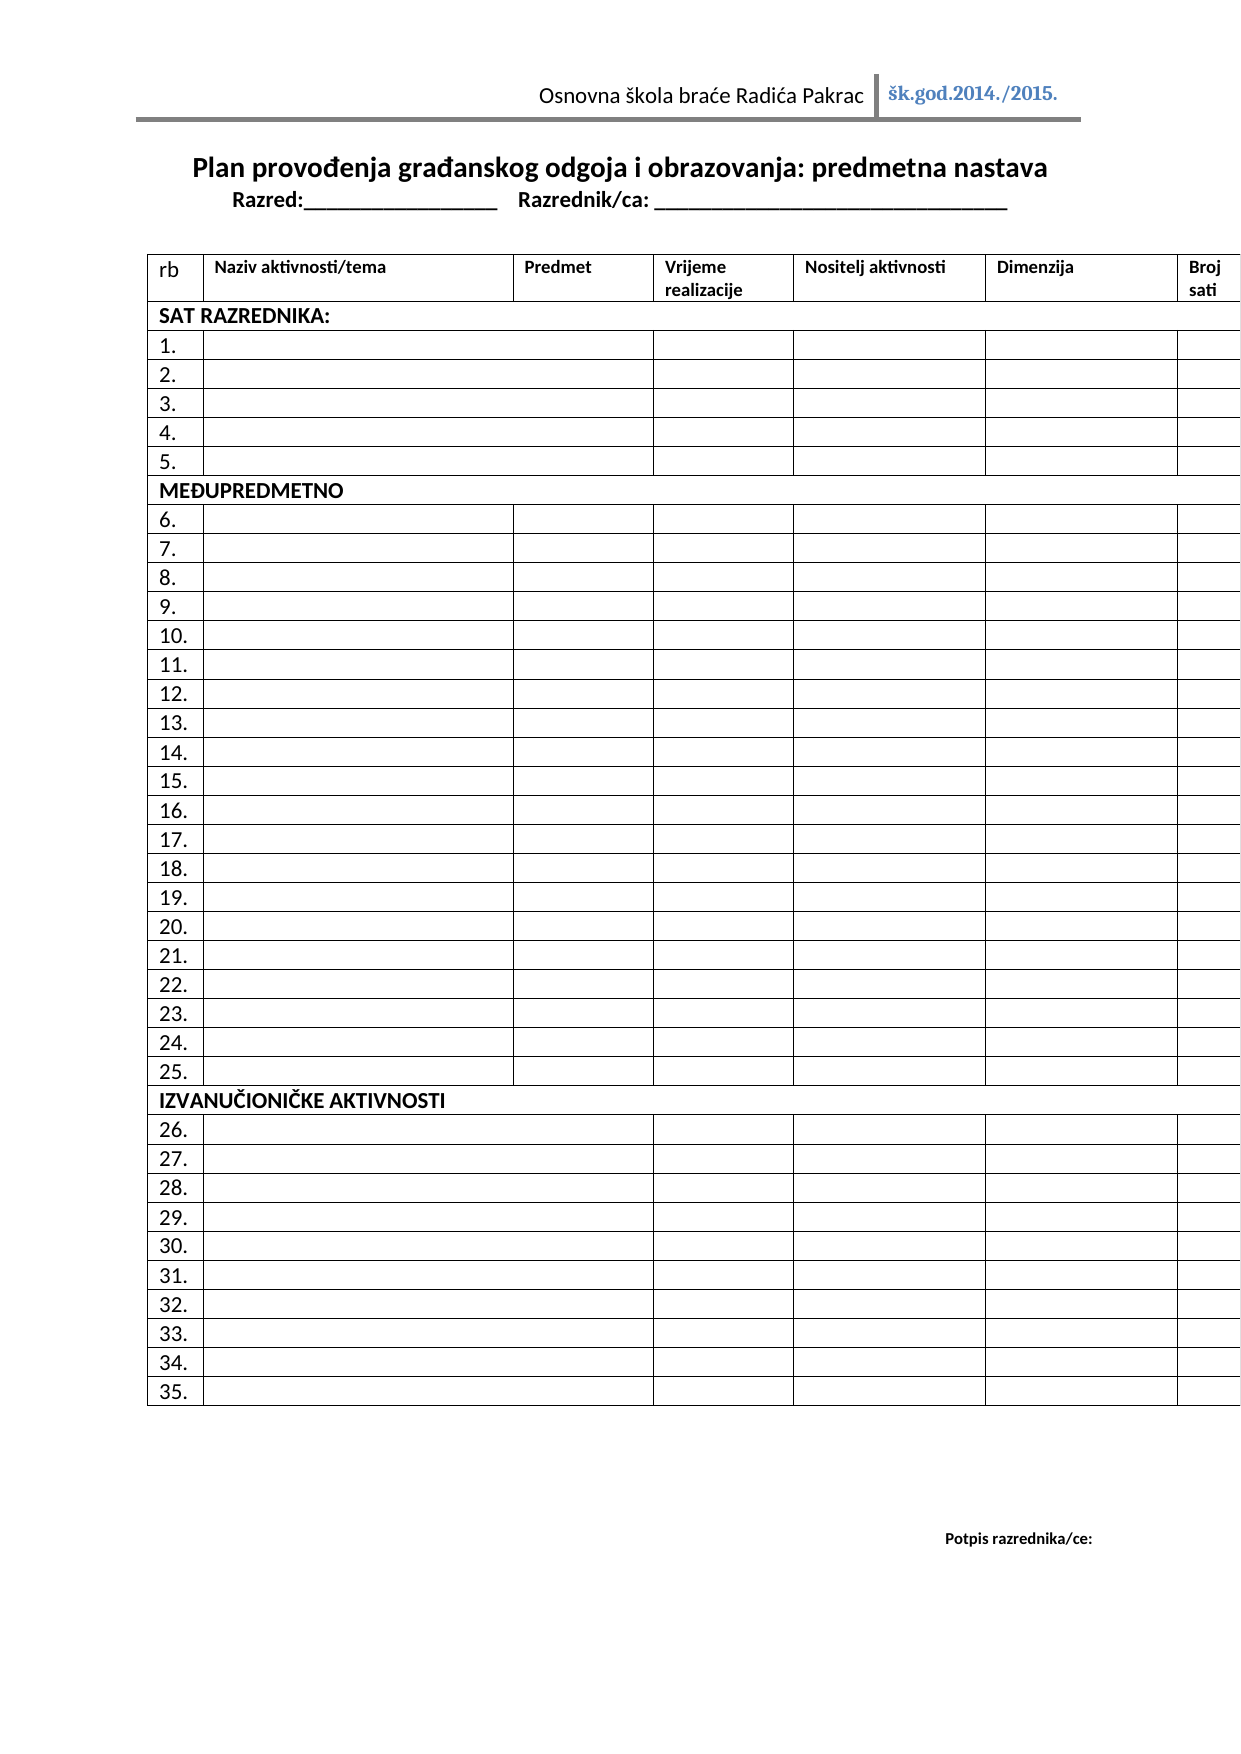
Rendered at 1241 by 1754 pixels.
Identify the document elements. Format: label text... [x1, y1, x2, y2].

table_cell [794, 563, 985, 591]
table_cell [986, 825, 1177, 853]
table_cell [654, 680, 793, 707]
table_cell [654, 621, 793, 649]
table_cell [654, 1174, 793, 1202]
table_cell [1178, 970, 1240, 998]
table_cell [514, 883, 653, 911]
table_cell [794, 389, 985, 417]
table_cell 33. [148, 1319, 203, 1347]
table_cell [1178, 447, 1240, 475]
table_cell [204, 796, 513, 824]
table_cell [654, 912, 793, 940]
table_cell [654, 999, 793, 1027]
table_cell [654, 970, 793, 998]
table_cell [794, 592, 985, 620]
table_header Naziv aktivnosti/tema [204, 255, 513, 301]
table_cell [1178, 1203, 1240, 1231]
table_cell 3. [148, 389, 203, 417]
table_cell [514, 592, 653, 620]
table_cell [204, 941, 513, 969]
table_cell [986, 1377, 1177, 1405]
table_cell 32. [148, 1290, 203, 1318]
table_cell [986, 1203, 1177, 1231]
table_cell [986, 447, 1177, 475]
table_cell [794, 505, 985, 533]
table_cell [204, 1261, 653, 1289]
table_cell [1178, 883, 1240, 911]
table_cell [1178, 505, 1240, 533]
table_cell [986, 1290, 1177, 1318]
table_cell [514, 796, 653, 824]
table_cell [204, 883, 513, 911]
table_cell [1178, 796, 1240, 824]
table_cell 31. [148, 1261, 203, 1289]
table_cell [794, 1028, 985, 1056]
table_cell [794, 825, 985, 853]
table_cell [204, 1203, 653, 1231]
table_cell [514, 680, 653, 707]
table_cell [654, 1348, 793, 1376]
table_cell 2. [148, 360, 203, 388]
table_cell 27. [148, 1145, 203, 1172]
table_cell 19. [148, 883, 203, 911]
table_cell [986, 563, 1177, 591]
table_cell [654, 650, 793, 678]
table_cell 15. [148, 767, 203, 795]
table_cell [794, 941, 985, 969]
table_cell [986, 941, 1177, 969]
table_cell [1178, 1261, 1240, 1289]
table_cell [986, 331, 1177, 359]
table_cell [514, 738, 653, 766]
table_cell [986, 680, 1177, 707]
table_cell [654, 418, 793, 446]
table_cell [654, 592, 793, 620]
table_cell 1. [148, 331, 203, 359]
table_cell [794, 912, 985, 940]
table_cell [1178, 360, 1240, 388]
table_cell [986, 360, 1177, 388]
table_cell [794, 650, 985, 678]
table_cell [986, 592, 1177, 620]
table_cell [654, 825, 793, 853]
table_cell [204, 1348, 653, 1376]
table_cell [986, 709, 1177, 737]
table_cell [794, 418, 985, 446]
table_cell [986, 1028, 1177, 1056]
table_cell [654, 331, 793, 359]
table_header Broj sati [1178, 255, 1240, 301]
table_cell [654, 883, 793, 911]
table_cell [986, 1057, 1177, 1085]
table_cell [654, 1319, 793, 1347]
table_cell 5. [148, 447, 203, 475]
table_cell [1178, 592, 1240, 620]
table_cell [794, 680, 985, 707]
table_cell 12. [148, 680, 203, 707]
table_cell [204, 825, 513, 853]
table_cell [794, 534, 985, 562]
table_cell [986, 999, 1177, 1027]
table_cell 13. [148, 709, 203, 737]
table_cell [1178, 650, 1240, 678]
table_cell [514, 563, 653, 591]
table_cell [204, 912, 513, 940]
table_cell [1178, 709, 1240, 737]
table_cell [1178, 767, 1240, 795]
table_cell [204, 563, 513, 591]
table_cell [654, 767, 793, 795]
table_cell 35. [148, 1377, 203, 1405]
table_cell [794, 1377, 985, 1405]
table_cell 34. [148, 1348, 203, 1376]
table_cell [514, 767, 653, 795]
table_cell [1178, 1319, 1240, 1347]
table_cell 28. [148, 1174, 203, 1202]
table_cell MEĐUPREDMETNO [148, 476, 1240, 504]
table_cell [1178, 1377, 1240, 1405]
table_cell [514, 970, 653, 998]
table_cell 25. [148, 1057, 203, 1085]
table_cell 29. [148, 1203, 203, 1231]
table_cell [204, 1145, 653, 1172]
table_cell 16. [148, 796, 203, 824]
table_cell [794, 447, 985, 475]
table_cell [794, 738, 985, 766]
table_cell [986, 767, 1177, 795]
table_cell [1178, 912, 1240, 940]
table_cell [514, 854, 653, 882]
table_cell [986, 970, 1177, 998]
table_cell [986, 854, 1177, 882]
table_cell [654, 505, 793, 533]
table_cell 17. [148, 825, 203, 853]
table_cell [1178, 534, 1240, 562]
table_cell [654, 1057, 793, 1085]
table_cell [794, 854, 985, 882]
table_cell [986, 1115, 1177, 1143]
table_header Nositelj aktivnosti [794, 255, 985, 301]
table_cell [654, 1115, 793, 1143]
table_cell [986, 1348, 1177, 1376]
table_cell [204, 1377, 653, 1405]
table_cell [204, 331, 653, 359]
text Potpis razrednika/ce: [148, 1528, 1093, 1548]
table_cell [514, 534, 653, 562]
table_cell 14. [148, 738, 203, 766]
table_cell [1178, 1028, 1240, 1056]
table_cell [654, 1203, 793, 1231]
table_cell [1178, 1290, 1240, 1318]
table_cell [794, 1261, 985, 1289]
table_cell [1178, 854, 1240, 882]
table_cell [204, 1115, 653, 1143]
table_cell [204, 970, 513, 998]
table_cell [514, 912, 653, 940]
table_cell [794, 970, 985, 998]
table_cell [654, 854, 793, 882]
table_cell 18. [148, 854, 203, 882]
table_cell [204, 534, 513, 562]
table_cell [794, 331, 985, 359]
table_cell [204, 447, 653, 475]
table_cell [986, 650, 1177, 678]
table_cell [1178, 331, 1240, 359]
table_cell 11. [148, 650, 203, 678]
table_cell [1178, 680, 1240, 707]
table_cell [654, 447, 793, 475]
table_cell [654, 738, 793, 766]
table_cell [1178, 1115, 1240, 1143]
table_cell [654, 1377, 793, 1405]
table_cell IZVANUČIONIČKE AKTIVNOSTI [148, 1086, 1240, 1114]
table_cell 8. [148, 563, 203, 591]
table_cell [794, 883, 985, 911]
table_cell [204, 389, 653, 417]
table_cell [514, 1028, 653, 1056]
table_cell [204, 709, 513, 737]
table_cell [204, 680, 513, 707]
table_header Predmet [514, 255, 653, 301]
table_cell [986, 1261, 1177, 1289]
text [148, 185, 1093, 213]
table_cell [1178, 1145, 1240, 1172]
table_cell [514, 1057, 653, 1085]
table_cell [794, 1174, 985, 1202]
table_cell 24. [148, 1028, 203, 1056]
table_cell [514, 709, 653, 737]
table_cell 9. [148, 592, 203, 620]
table_cell [204, 738, 513, 766]
table_cell [654, 1261, 793, 1289]
table_cell SAT RAZREDNIKA: [148, 302, 1240, 330]
table_cell [204, 1174, 653, 1202]
table_cell [514, 621, 653, 649]
table_cell [204, 650, 513, 678]
table_cell [1178, 1232, 1240, 1260]
table_cell 21. [148, 941, 203, 969]
table_cell 7. [148, 534, 203, 562]
table_cell [1178, 389, 1240, 417]
table_cell [986, 505, 1177, 533]
table_cell 22. [148, 970, 203, 998]
table_cell [794, 1232, 985, 1260]
table_cell [204, 767, 513, 795]
table_header Dimenzija [986, 255, 1177, 301]
table_cell [794, 1057, 985, 1085]
table_header Vrijeme realizacije [654, 255, 793, 301]
table_header rb [148, 255, 203, 301]
table_cell [1178, 999, 1240, 1027]
table_cell [654, 709, 793, 737]
table_cell [794, 1203, 985, 1231]
table_cell [204, 1290, 653, 1318]
table_cell [654, 796, 793, 824]
table_cell 30. [148, 1232, 203, 1260]
table_cell [204, 854, 513, 882]
table_cell [986, 621, 1177, 649]
table_cell [514, 999, 653, 1027]
table_cell [204, 1057, 513, 1085]
table_cell [204, 1028, 513, 1056]
table_cell [986, 912, 1177, 940]
table_cell [1178, 825, 1240, 853]
table_cell 6. [148, 505, 203, 533]
table_cell [986, 883, 1177, 911]
table_cell 10. [148, 621, 203, 649]
table_cell [986, 796, 1177, 824]
table_cell [986, 1319, 1177, 1347]
table_cell [204, 999, 513, 1027]
table_cell [794, 621, 985, 649]
table_cell [204, 1232, 653, 1260]
table_cell [794, 709, 985, 737]
table_cell [1178, 738, 1240, 766]
text Plan provođenja građanskog odgoja i obrazovanja: predmetna nastava [148, 149, 1093, 185]
table_cell [654, 1232, 793, 1260]
table_cell [204, 592, 513, 620]
table_cell [204, 1319, 653, 1347]
table_cell [1178, 621, 1240, 649]
table_cell [654, 534, 793, 562]
table_cell [1178, 1348, 1240, 1376]
table_cell [204, 360, 653, 388]
table_cell [654, 563, 793, 591]
table_cell [986, 418, 1177, 446]
table_cell [514, 825, 653, 853]
table_cell [986, 534, 1177, 562]
table_cell [794, 767, 985, 795]
table_cell [204, 418, 653, 446]
table_cell [204, 505, 513, 533]
table_cell [654, 360, 793, 388]
table_cell [514, 650, 653, 678]
table_cell [794, 1115, 985, 1143]
table_cell [514, 505, 653, 533]
table_cell [794, 1319, 985, 1347]
table_cell [794, 1290, 985, 1318]
table_cell [986, 738, 1177, 766]
table_cell [654, 941, 793, 969]
table_cell [794, 360, 985, 388]
table_cell [514, 941, 653, 969]
table_cell [654, 389, 793, 417]
table_cell [1178, 941, 1240, 969]
table_cell [986, 389, 1177, 417]
table_cell [1178, 1174, 1240, 1202]
table_cell [794, 1145, 985, 1172]
table_cell [794, 796, 985, 824]
table_cell 26. [148, 1115, 203, 1143]
table_cell [1178, 563, 1240, 591]
table_cell [986, 1232, 1177, 1260]
table_cell [1178, 418, 1240, 446]
table_cell [654, 1145, 793, 1172]
table_cell 4. [148, 418, 203, 446]
table_cell [986, 1174, 1177, 1202]
table_cell 20. [148, 912, 203, 940]
table_cell [204, 621, 513, 649]
table_cell [794, 999, 985, 1027]
table_cell [794, 1348, 985, 1376]
table_cell [986, 1145, 1177, 1172]
table_cell [654, 1290, 793, 1318]
table_cell [654, 1028, 793, 1056]
table_cell [1178, 1057, 1240, 1085]
table_cell 23. [148, 999, 203, 1027]
